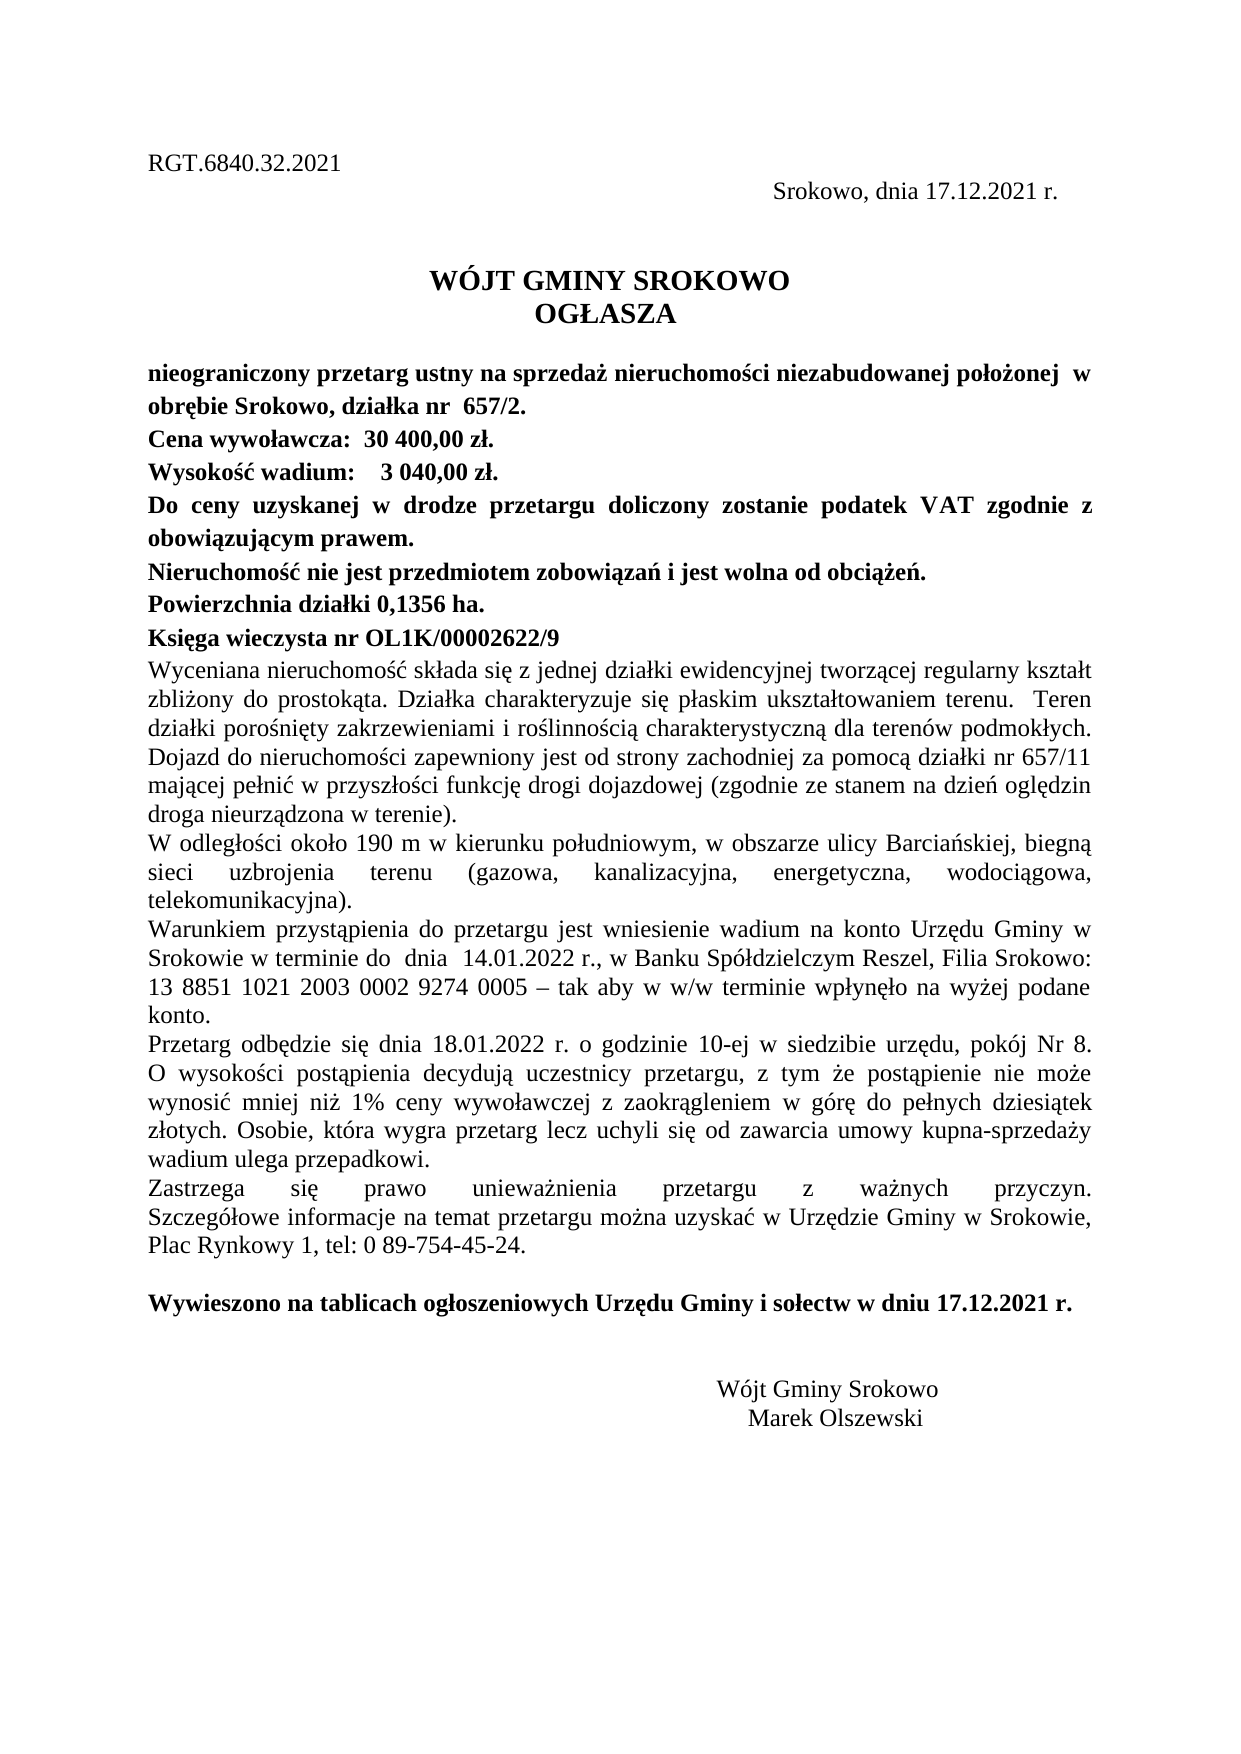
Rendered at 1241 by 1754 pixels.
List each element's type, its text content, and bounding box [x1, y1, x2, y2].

text Wywieszono na tablicach ogłoszeniowych Urzędu Gminy i sołectw w dniu 17.12.2021 r. [148, 1288, 1093, 1317]
text Nieruchomość nie jest przedmiotem zobowiązań i jest wolna od obciążeń. Powierzchnia działki 0,1356 ha. [148, 557, 1093, 618]
text WÓJT GMINY SROKOWO [148, 263, 1093, 296]
text W odległości około 190 m w kierunku południowym, w obszarze ulicy Barciańskiej, biegną sieci uzbrojenia terenu (gazowa, kanalizacyjna, energetyczna, wodociągowa, telekomunikacyjna). [148, 828, 1093, 914]
text Zastrzega się prawo unieważnienia przetargu z ważnych przyczyn. Szczegółowe informacje na temat przetargu można uzyskać w Urzędzie Gminy w Srokowie, Plac Rynkowy 1, tel: 0 89-754-45-24. [148, 1173, 1093, 1259]
text OGŁASZA [148, 296, 1093, 330]
text Srokowo, dnia 17.12.2021 r. [148, 176, 1093, 205]
text nieograniczony przetarg ustny na sprzedaż nieruchomości niezabudowanej położonej w obrębie Srokowo, działka nr 657/2. [148, 358, 1093, 420]
text Wójt Gminy Srokowo [148, 1374, 1093, 1403]
text Cena wywoławcza: 30 400,00 zł. [148, 424, 1093, 453]
text Warunkiem przystąpienia do przetargu jest wniesienie wadium na konto Urzędu Gminy w Srokowie w terminie do dnia 14.01.2022 r., w Banku Spółdzielczym Reszel, Filia Srokowo: 13 8851 1021 2003 0002 9274 0005 – tak aby w w/w terminie wpłynęło na wyżej podane konto. [148, 914, 1093, 1029]
text Wysokość wadium: 3 040,00 zł. [148, 457, 1093, 486]
text RGT.6840.32.2021 [148, 148, 1093, 176]
text Do ceny uzyskanej w drodze przetargu doliczony zostanie podatek VAT zgodnie z obowiązującym prawem. [148, 491, 1093, 552]
text Wyceniana nieruchomość składa się z jednej działki ewidencyjnej tworzącej regularny kształt zbliżony do prostokąta. Działka charakteryzuje się płaskim ukształtowaniem terenu. Teren działki porośnięty zakrzewieniami i roślinnością charakterystyczną dla terenów podmokłych. Dojazd do nieruchomości zapewniony jest od strony zachodniej za pomocą działki nr 657/11 mającej pełnić w przyszłości funkcję drogi dojazdowej (zgodnie ze stanem na dzień oględzin droga nieurządzona w terenie). [148, 656, 1093, 828]
text Przetarg odbędzie się dnia 18.01.2022 r. o godzinie 10-ej w siedzibie urzędu, pokój Nr 8. O wysokości postąpienia decydują uczestnicy przetargu, z tym że postąpienie nie może wynosić mniej niż 1% ceny wywoławczej z zaokrągleniem w górę do pełnych dziesiątek złotych. Osobie, która wygra przetarg lecz uchyli się od zawarcia umowy kupna-sprzedaży wadium ulega przepadkowi. [148, 1029, 1093, 1173]
text Marek Olszewski [148, 1403, 1093, 1432]
text Księga wieczysta nr OL1K/00002622/9 [148, 623, 1093, 651]
